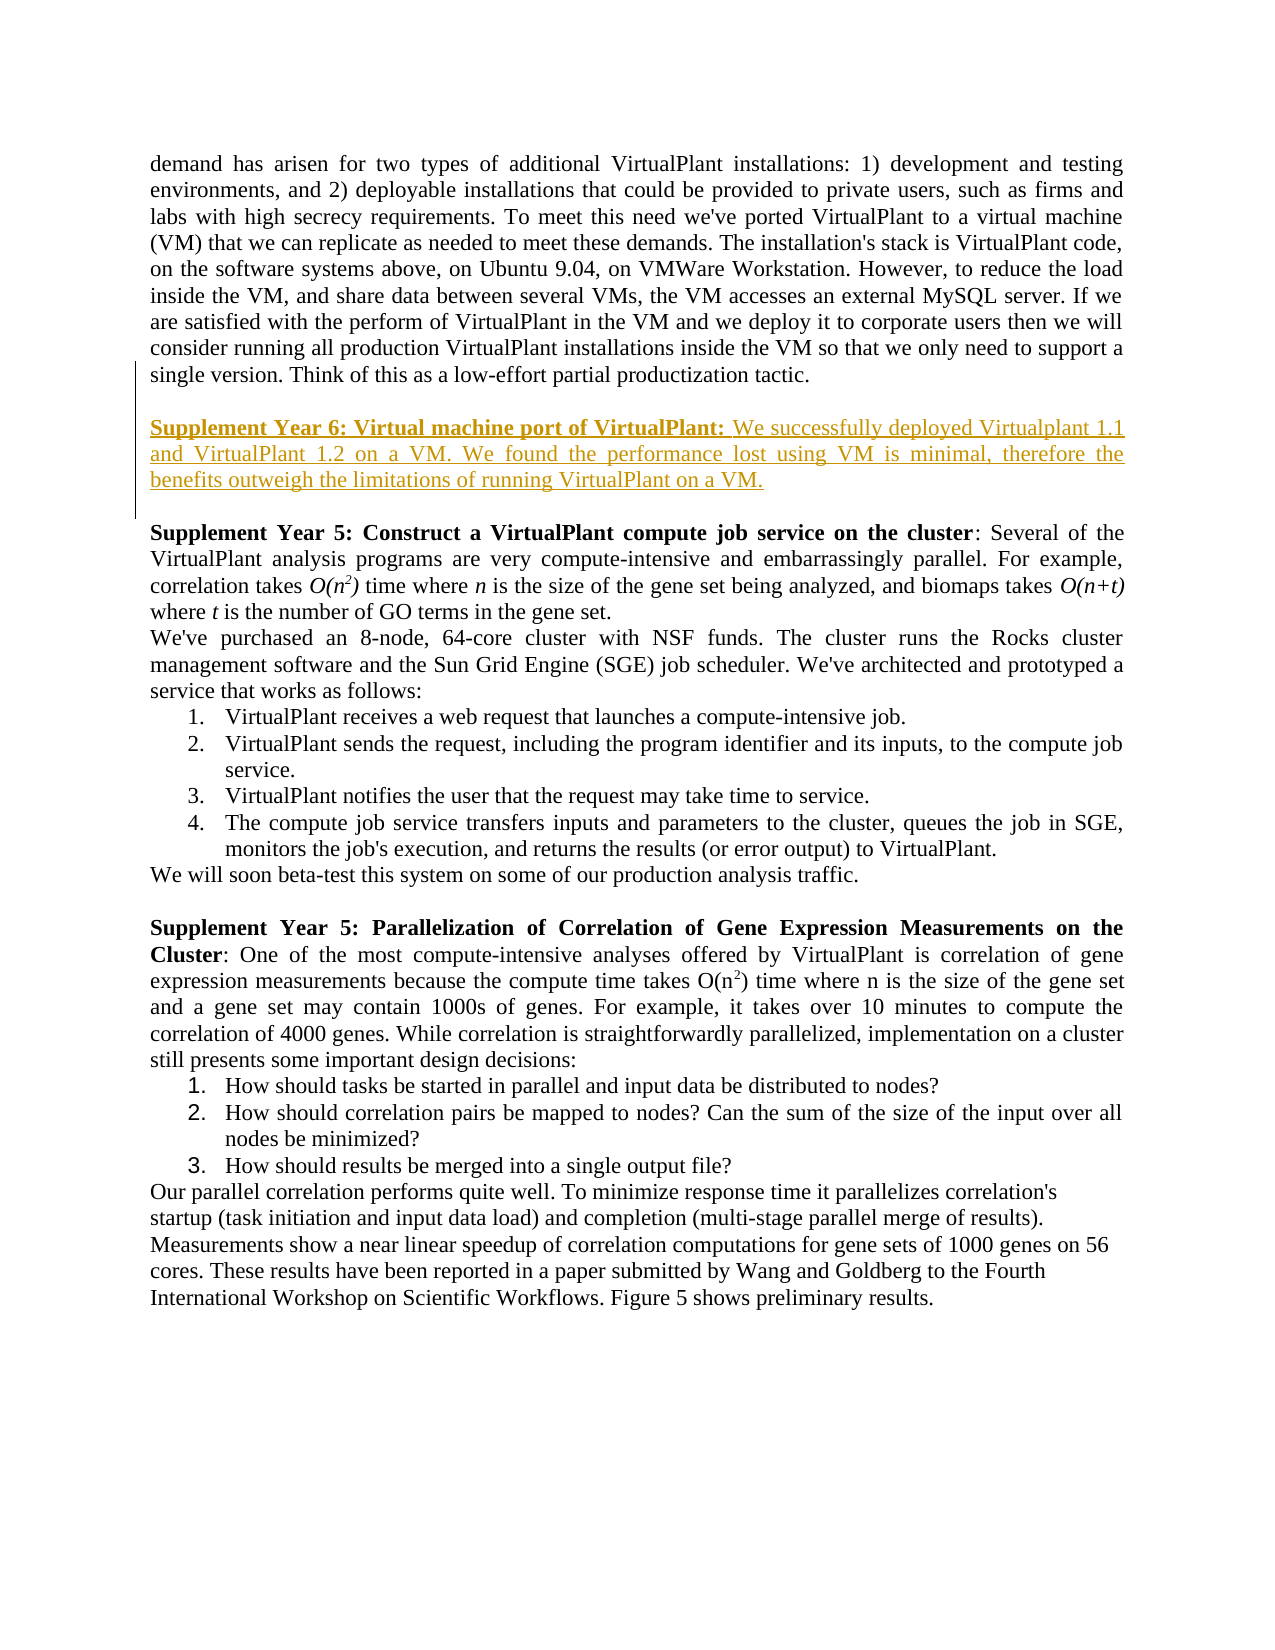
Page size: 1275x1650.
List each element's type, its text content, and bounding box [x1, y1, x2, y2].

text Our parallel correlation performs quite well. To minimize response time it parallelizes correlation's startup (task initiation and input data load) and completion (multi-stage parallel merge of results). Measurements show a near linear speedup of correlation computations for gene sets of 1000 genes on 56 cores. These results have been reported in a paper submitted by Wang and Goldberg to the Fourth International Workshop on Scientific Workflows. Figure 5 shows preliminary results. [150, 1178, 1125, 1310]
list How should results be merged into a single output file? [187, 1152, 1125, 1178]
list VirtualPlant receives a web request that launches a compute-intensive job. [187, 703, 1125, 730]
list The compute job service transfers inputs and parameters to the cluster, queues the job in SGE, monitors the job's execution, and returns the results (or error output) to VirtualPlant. [187, 809, 1125, 862]
list How should tasks be started in parallel and input data be distributed to nodes? [187, 1072, 1125, 1099]
list VirtualPlant notifies the user that the request may take time to service. [187, 782, 1125, 809]
list How should correlation pairs be mapped to nodes? Can the sum of the size of the input over all nodes be minimized? [187, 1099, 1125, 1152]
text Supplement Year 5: Construct a VirtualPlant compute job service on the cluster: Several of the VirtualPlant analysis programs are very compute-intensive and embarrassingly parallel. For example, correlation takes O(n2) time where n is the size of the gene set being analyzed, and biomaps takes O(n+t) where t is the number of GO terms in the gene set. [150, 519, 1125, 624]
list VirtualPlant sends the request, including the program identifier and its inputs, to the compute job service. [187, 730, 1125, 782]
text Supplement Year 5: Parallelization of Correlation of Gene Expression Measurements on the Cluster: One of the most compute-intensive analyses offered by VirtualPlant is correlation of gene expression measurements because the compute time takes O(n2) time where n is the size of the gene set and a gene set may contain 1000s of genes. For example, it takes over 10 minutes to compute the correlation of 4000 genes. While correlation is straightforwardly parallelized, implementation on a cluster still presents some important design decisions: [150, 914, 1125, 1072]
text We've purchased an 8-node, 64-core cluster with NSF funds. The cluster runs the Rocks cluster management software and the Sun Grid Engine (SGE) job scheduler. We've architected and prototyped a service that works as follows: [150, 624, 1125, 703]
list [150, 150, 1125, 387]
text We will soon beta-test this system on some of our production analysis traffic. [150, 862, 1125, 888]
